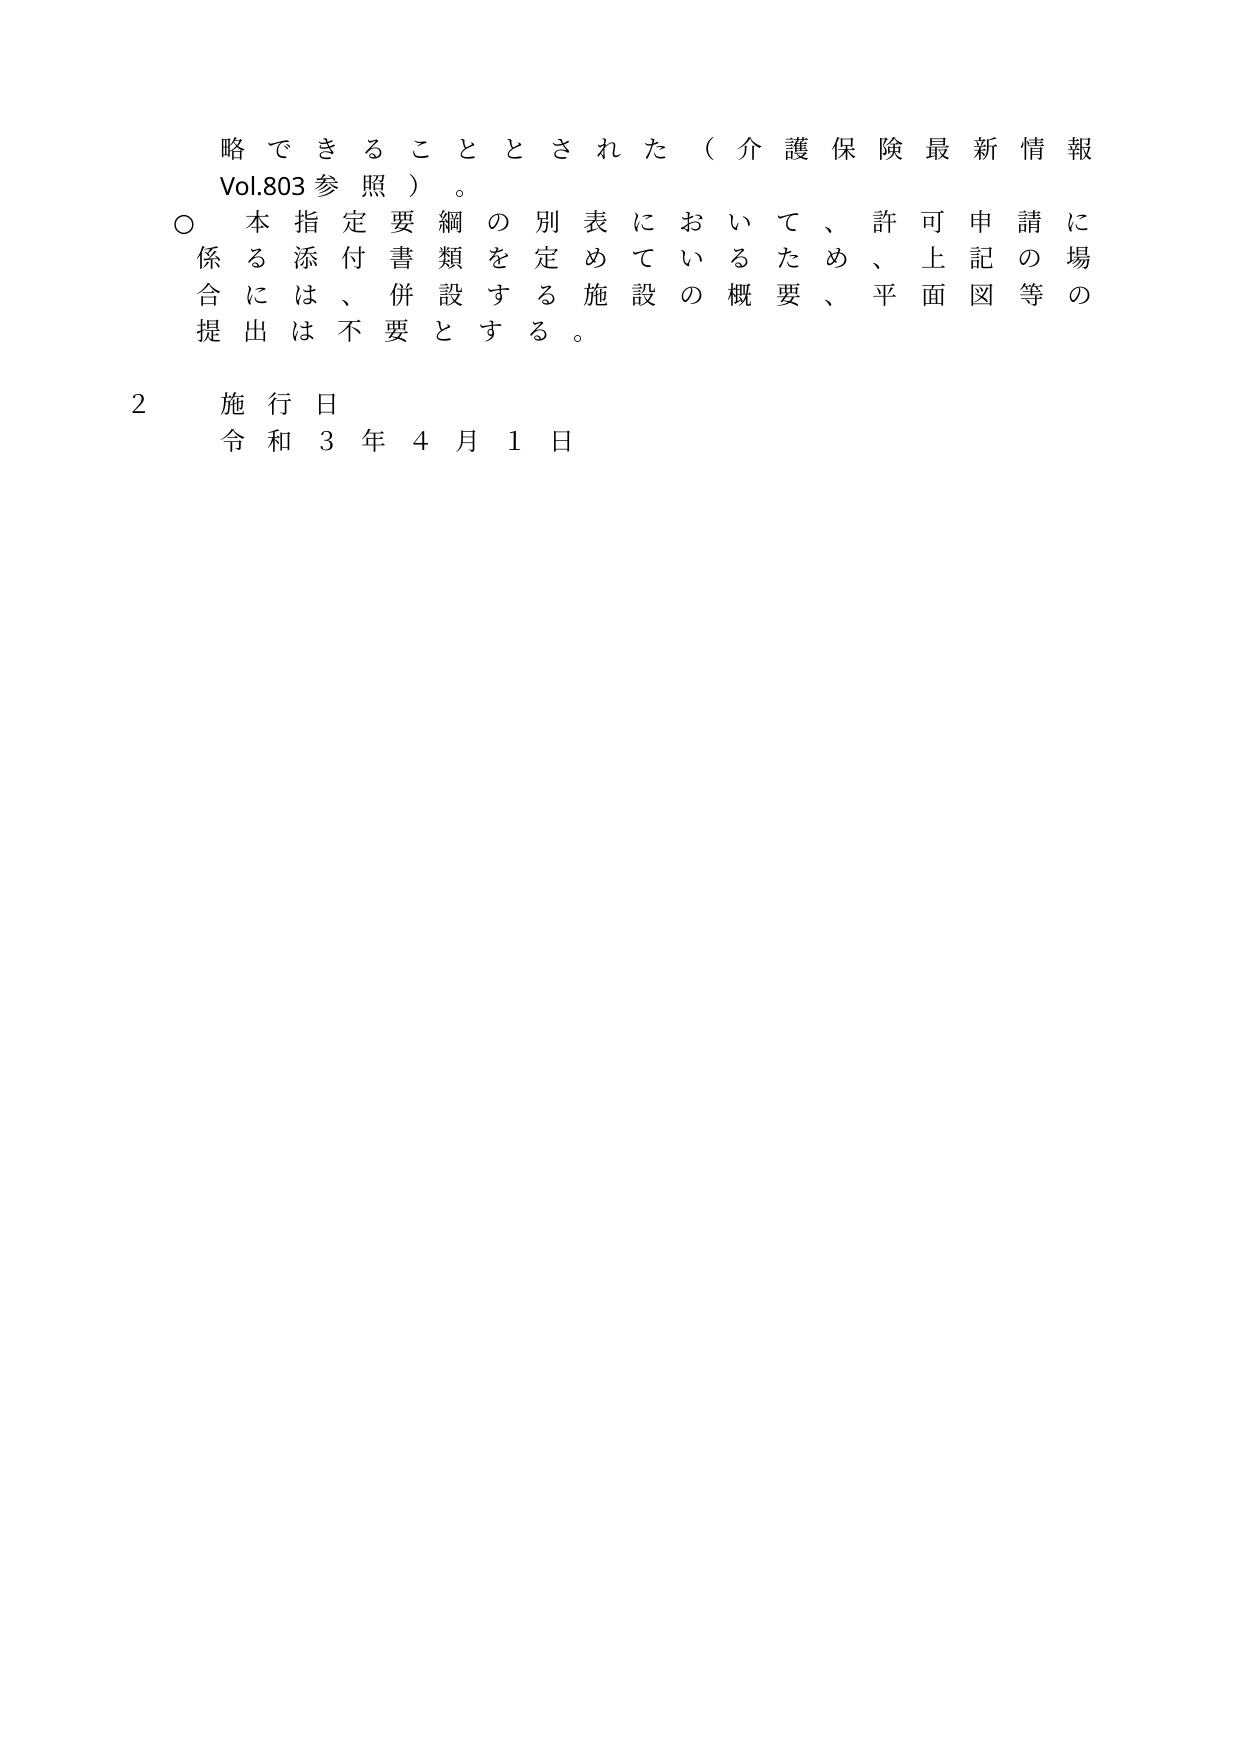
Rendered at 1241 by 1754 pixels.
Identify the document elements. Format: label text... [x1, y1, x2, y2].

text 令和３年４月１日 [167, 421, 1114, 458]
text ○ 本指定要綱の別表において、許可申請に係る添付書類を定めているため、上記の場合には、併設する施設の概要、平面図等の提出は不要とする。 [167, 202, 1114, 348]
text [126, 129, 1114, 202]
text ２ 施行日 [126, 385, 1114, 421]
